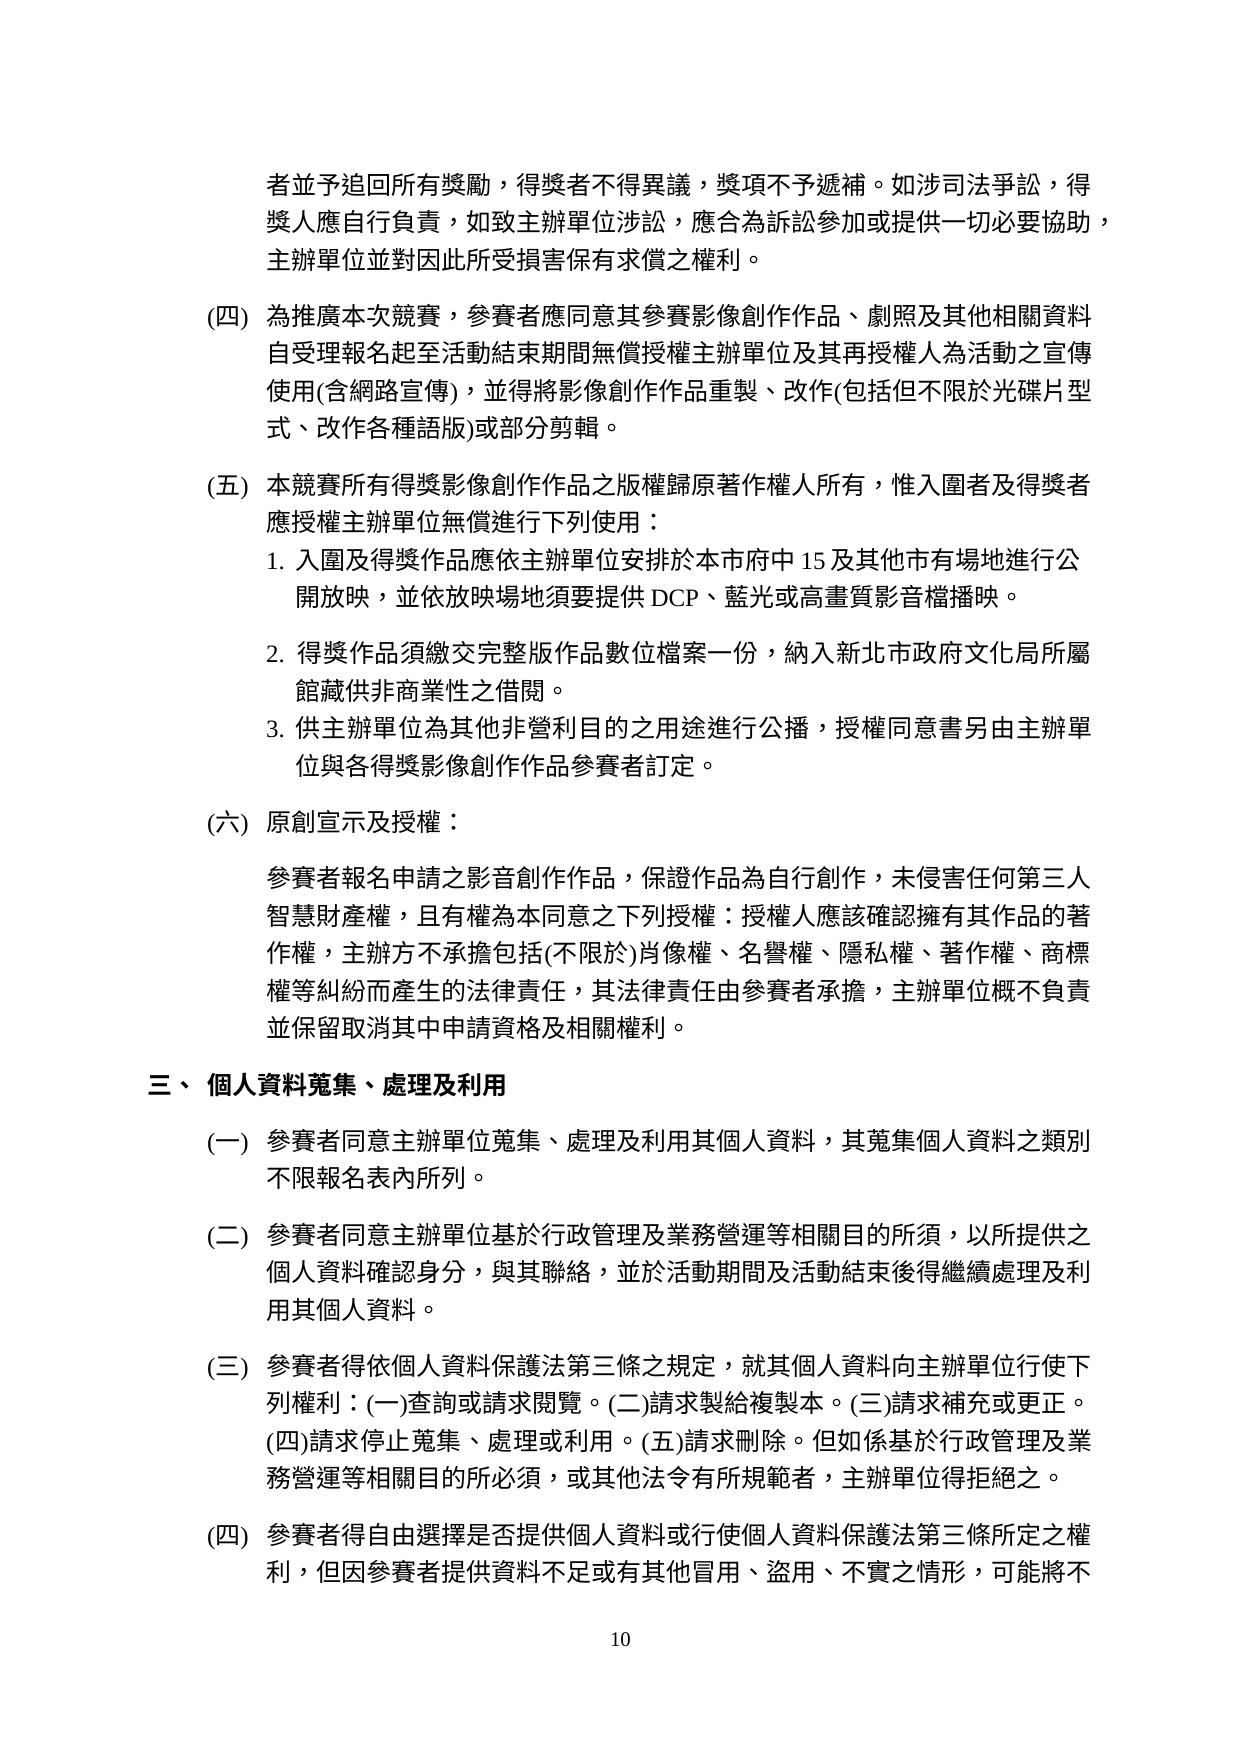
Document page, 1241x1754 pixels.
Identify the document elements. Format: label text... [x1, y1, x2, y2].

list 個人資料蒐集、處理及利用 [148, 1064, 1092, 1102]
list 原創宣示及授權： [207, 802, 1092, 839]
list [207, 1514, 1092, 1589]
list 本競賽所有得獎影像創作作品之版權歸原著作權人所有，惟入圍者及得獎者應授權主辦單位無償進行下列使用： [207, 464, 1092, 539]
list 參賽者同意主辦單位蒐集、處理及利用其個人資料，其蒐集個人資料之類別不限報名表內所列。 [207, 1121, 1092, 1196]
text 參賽者報名申請之影音創作作品，保證作品為自行創作，未侵害任何第三人智慧財產權，且有權為本同意之下列授權：授權人應該確認擁有其作品的著作權，主辦方不承擔包括(不限於)肖像權、名譽權、隱私權、著作權、商標權等糾紛而產生的法律責任，其法律責任由參賽者承擔，主辦單位概不負責並保留取消其中申請資格及相關權利。 [266, 858, 1092, 1046]
list 參賽者同意主辦單位基於行政管理及業務營運等相關目的所須，以所提供之個人資料確認身分，與其聯絡，並於活動期間及活動結束後得繼續處理及利用其個人資料。 [207, 1214, 1092, 1327]
list 為推廣本次競賽，參賽者應同意其參賽影像創作作品、劇照及其他相關資料自受理報名起至活動結束期間無償授權主辦單位及其再授權人為活動之宣傳使用(含網路宣傳)，並得將影像創作作品重製、改作(包括但不限於光碟片型式、改作各種語版)或部分剪輯。 [207, 296, 1092, 446]
list 得獎作品須繳交完整版作品數位檔案一份，納入新北市政府文化局所屬館藏供非商業性之借閱。 [266, 633, 1092, 708]
list 供主辦單位為其他非營利目的之用途進行公播，授權同意書另由主辦單位與各得獎影像創作作品參賽者訂定。 [266, 708, 1092, 783]
list 入圍及得獎作品應依主辦單位安排於本市府中15及其他市有場地進行公開放映，並依放映場地須要提供DCP、藍光或高畫質影音檔播映。 [266, 539, 1092, 614]
list 參賽者得依個人資料保護法第三條之規定，就其個人資料向主辦單位行使下列權利：(一)查詢或請求閱覽。(二)請求製給複製本。(三)請求補充或更正。(四)請求停止蒐集、處理或利用。(五)請求刪除。但如係基於行政管理及業務營運等相關目的所必須，或其他法令有所規範者，主辦單位得拒絕之。 [207, 1346, 1092, 1496]
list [207, 164, 1092, 277]
